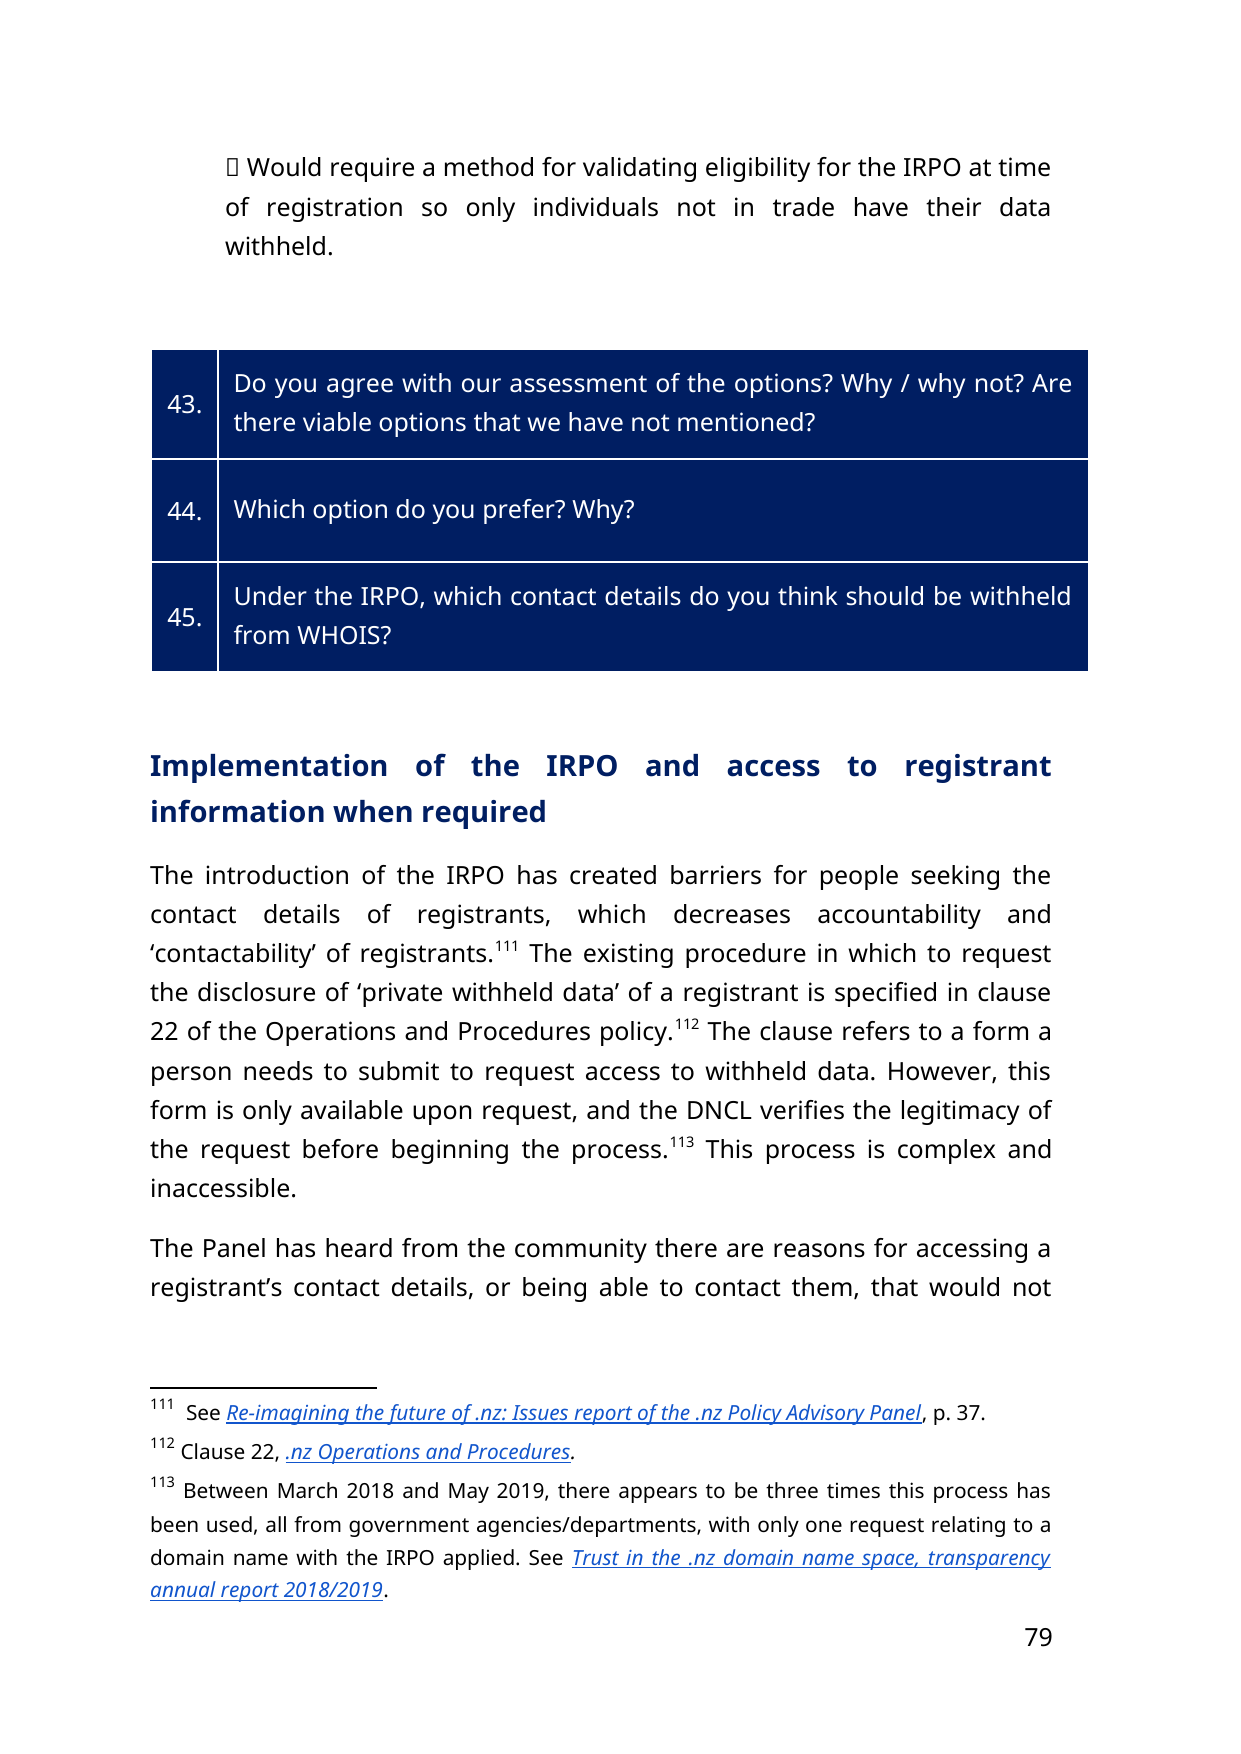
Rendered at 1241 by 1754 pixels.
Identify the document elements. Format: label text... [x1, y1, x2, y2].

text The introduction of the IRPO has created barriers for people seeking the contact details of registrants, which decreases accountability and ‘contactability’ of registrants. The existing procedure in which to request the disclosure of ‘private withheld data’ of a registrant is specified in clause 22 of the Operations and Procedures policy. The clause refers to a form a person needs to submit to request access to withheld data. However, this form is only available upon request, and the DNCL verifies the legitimacy of the request before beginning the process. This process is complex and inaccessible. [150, 857, 1053, 1205]
table_cell Under the IRPO, which contact details do you think should be withheld from WHOIS? [219, 563, 1088, 671]
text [150, 1231, 1053, 1304]
text ❌ Would require a method for validating eligibility for the IRPO at time of registration so only individuals not in trade have their data withheld. [225, 150, 1053, 262]
table_cell 44. [152, 460, 217, 561]
table_cell Which option do you prefer? Why? [219, 460, 1088, 561]
table_header Do you agree with our assessment of the options? Why / why not? Are there viable options that we have not mentioned? [219, 350, 1088, 458]
subtitle Implementation of the IRPO and access to registrant information when required [150, 745, 1053, 831]
table_cell 45. [152, 563, 217, 671]
table_header 43. [152, 350, 217, 458]
